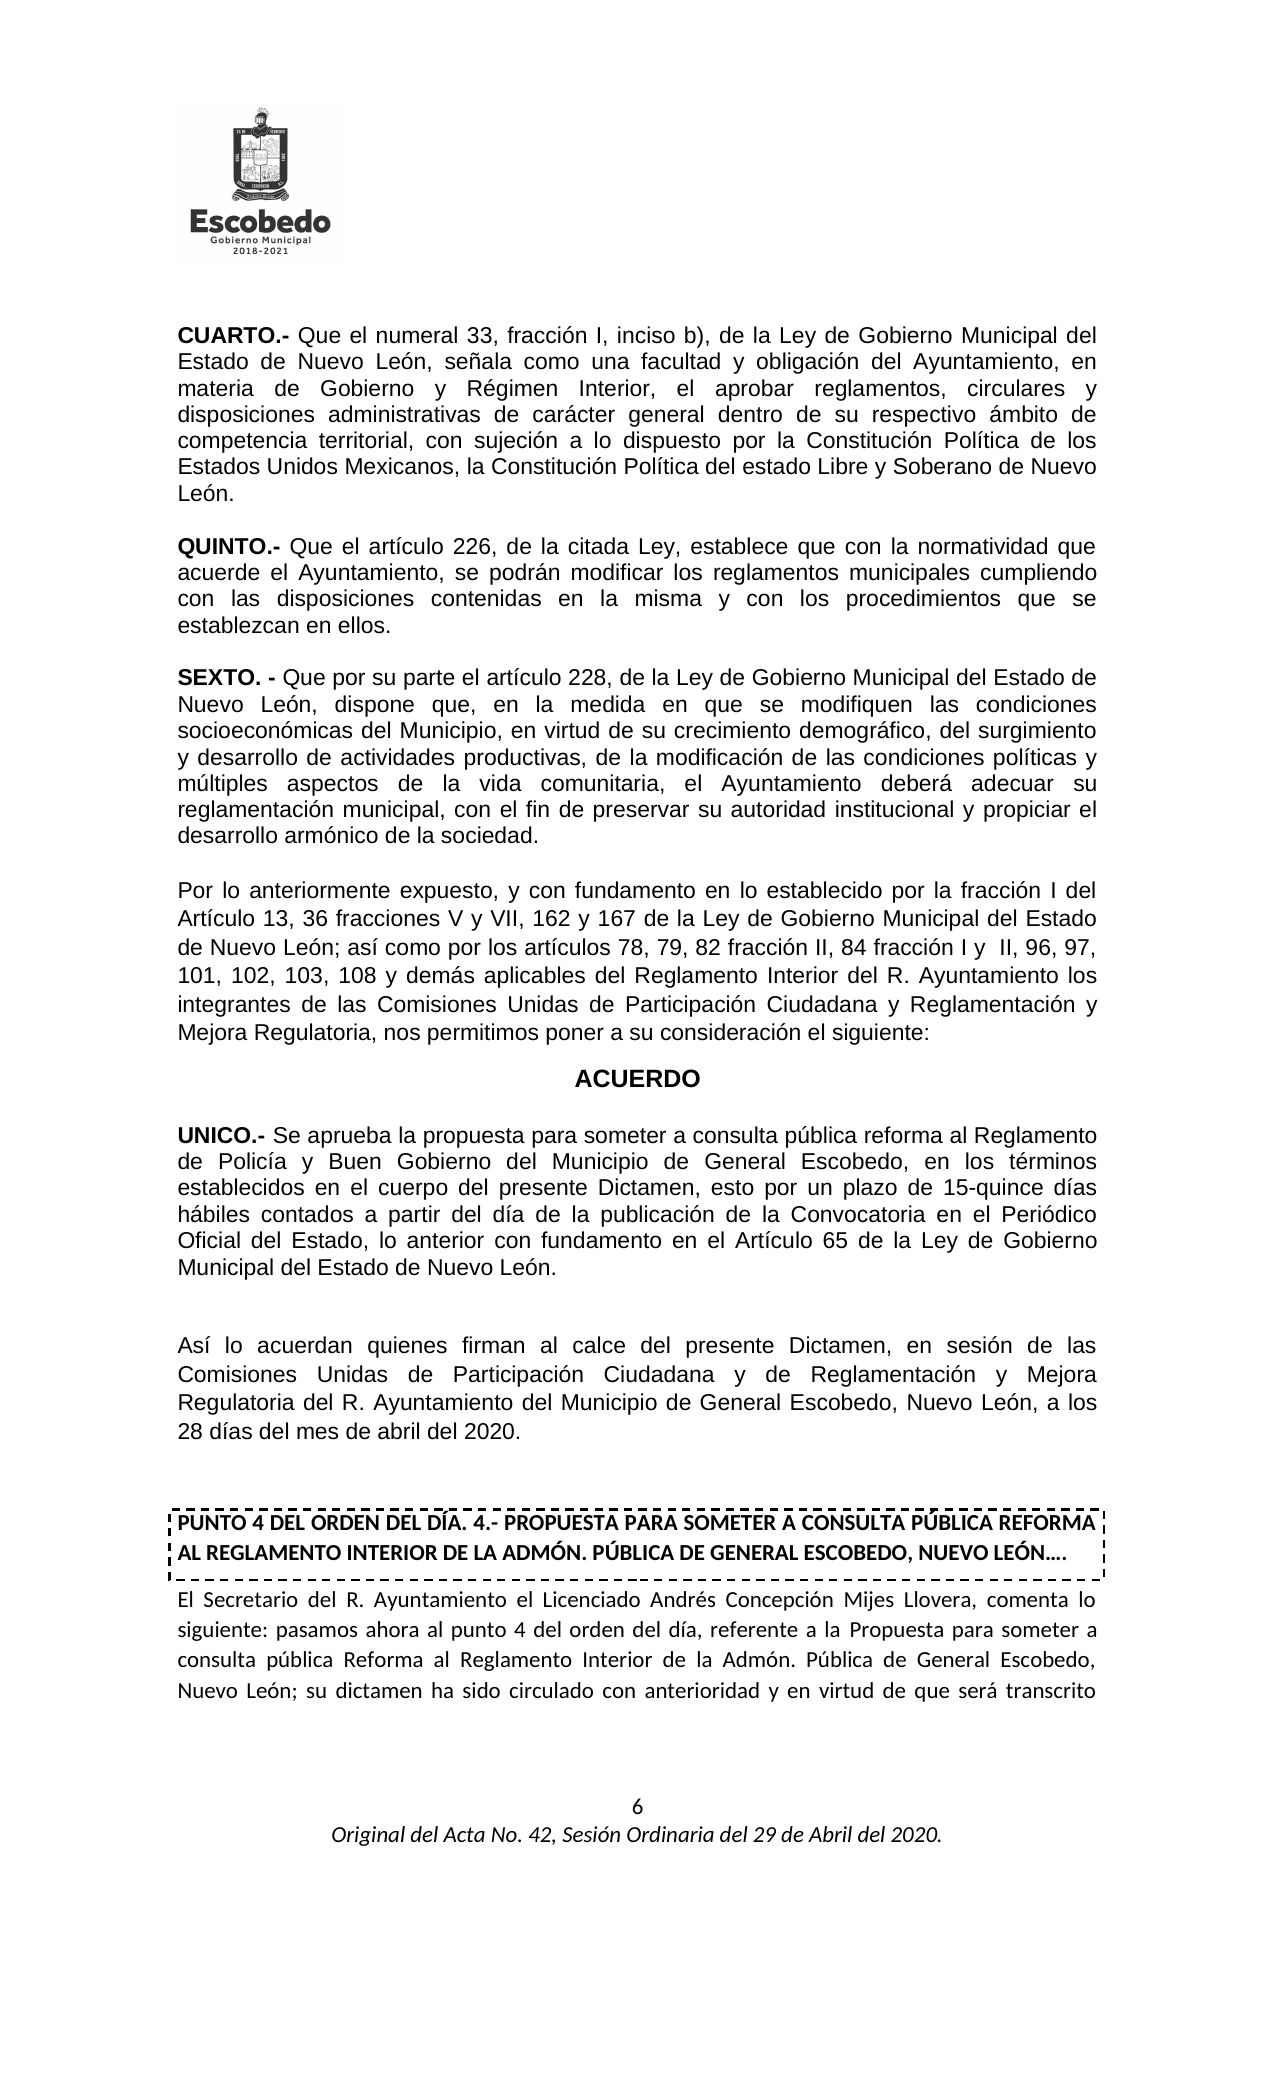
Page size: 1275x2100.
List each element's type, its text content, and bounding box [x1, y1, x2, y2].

text PUNTO 4 DEL ORDEN DEL DÍA. 4.- PROPUESTA PARA SOMETER A CONSULTA PÚBLICA REFORMA AL REGLAMENTO INTERIOR DE LA ADMÓN. PÚBLICA DE GENERAL ESCOBEDO, NUEVO LEÓN…. [177, 1508, 1098, 1566]
picture [177, 103, 343, 269]
text Así lo acuerdan quienes firman al calce del presente Dictamen, en sesión de las Comisiones Unidas de Participación Ciudadana y de Reglamentación y Mejora Regulatoria del R. Ayuntamiento del Municipio de General Escobedo, Nuevo León, a los 28 días del mes de abril del 2020. [177, 1332, 1098, 1444]
text UNICO.- Se aprueba la propuesta para someter a consulta pública reforma al Reglamento de Policía y Buen Gobierno del Municipio de General Escobedo, en los términos establecidos en el cuerpo del presente Dictamen, esto por un plazo de 15-quince días hábiles contados a partir del día de la publicación de la Convocatoria en el Periódico Oficial del Estado, lo anterior con fundamento en el Artículo 65 de la Ley de Gobierno Municipal del Estado de Nuevo León. [177, 1122, 1098, 1280]
text Por lo anteriormente expuesto, y con fundamento en lo establecido por la fracción I del Artículo 13, 36 fracciones V y VII, 162 y 167 de la Ley de Gobierno Municipal del Estado de Nuevo León; así como por los artículos 78, 79, 82 fracción II, 84 fracción I y II, 96, 97, 101, 102, 103, 108 y demás aplicables del Reglamento Interior del R. Ayuntamiento los integrantes de las Comisiones Unidas de Participación Ciudadana y Reglamentación y Mejora Regulatoria, nos permitimos poner a su consideración el siguiente: [177, 877, 1098, 1045]
text CUARTO.- Que el numeral 33, fracción I, inciso b), de la Ley de Gobierno Municipal del Estado de Nuevo León, señala como una facultad y obligación del Ayuntamiento, en materia de Gobierno y Régimen Interior, el aprobar reglamentos, circulares y disposiciones administrativas de carácter general dentro de su respectivo ámbito de competencia territorial, con sujeción a lo dispuesto por la Constitución Política de los Estados Unidos Mexicanos, la Constitución Política del estado Libre y Soberano de Nuevo León. [177, 322, 1098, 506]
text SEXTO. - Que por su parte el artículo 228, de la Ley de Gobierno Municipal del Estado de Nuevo León, dispone que, en la medida en que se modifiquen las condiciones socioeconómicas del Municipio, en virtud de su crecimiento demográfico, del surgimiento y desarrollo de actividades productivas, de la modificación de las condiciones políticas y múltiples aspectos de la vida comunitaria, el Ayuntamiento deberá adecuar su reglamentación municipal, con el fin de preservar su autoridad institucional y propiciar el desarrollo armónico de la sociedad. [177, 664, 1098, 849]
text ACUERDO [177, 1064, 1098, 1093]
text QUINTO.- Que el artículo 226, de la citada Ley, establece que con la normatividad que acuerde el Ayuntamiento, se podrán modificar los reglamentos municipales cumpliendo con las disposiciones contenidas en la misma y con los procedimientos que se establezcan en ellos. [177, 533, 1098, 638]
